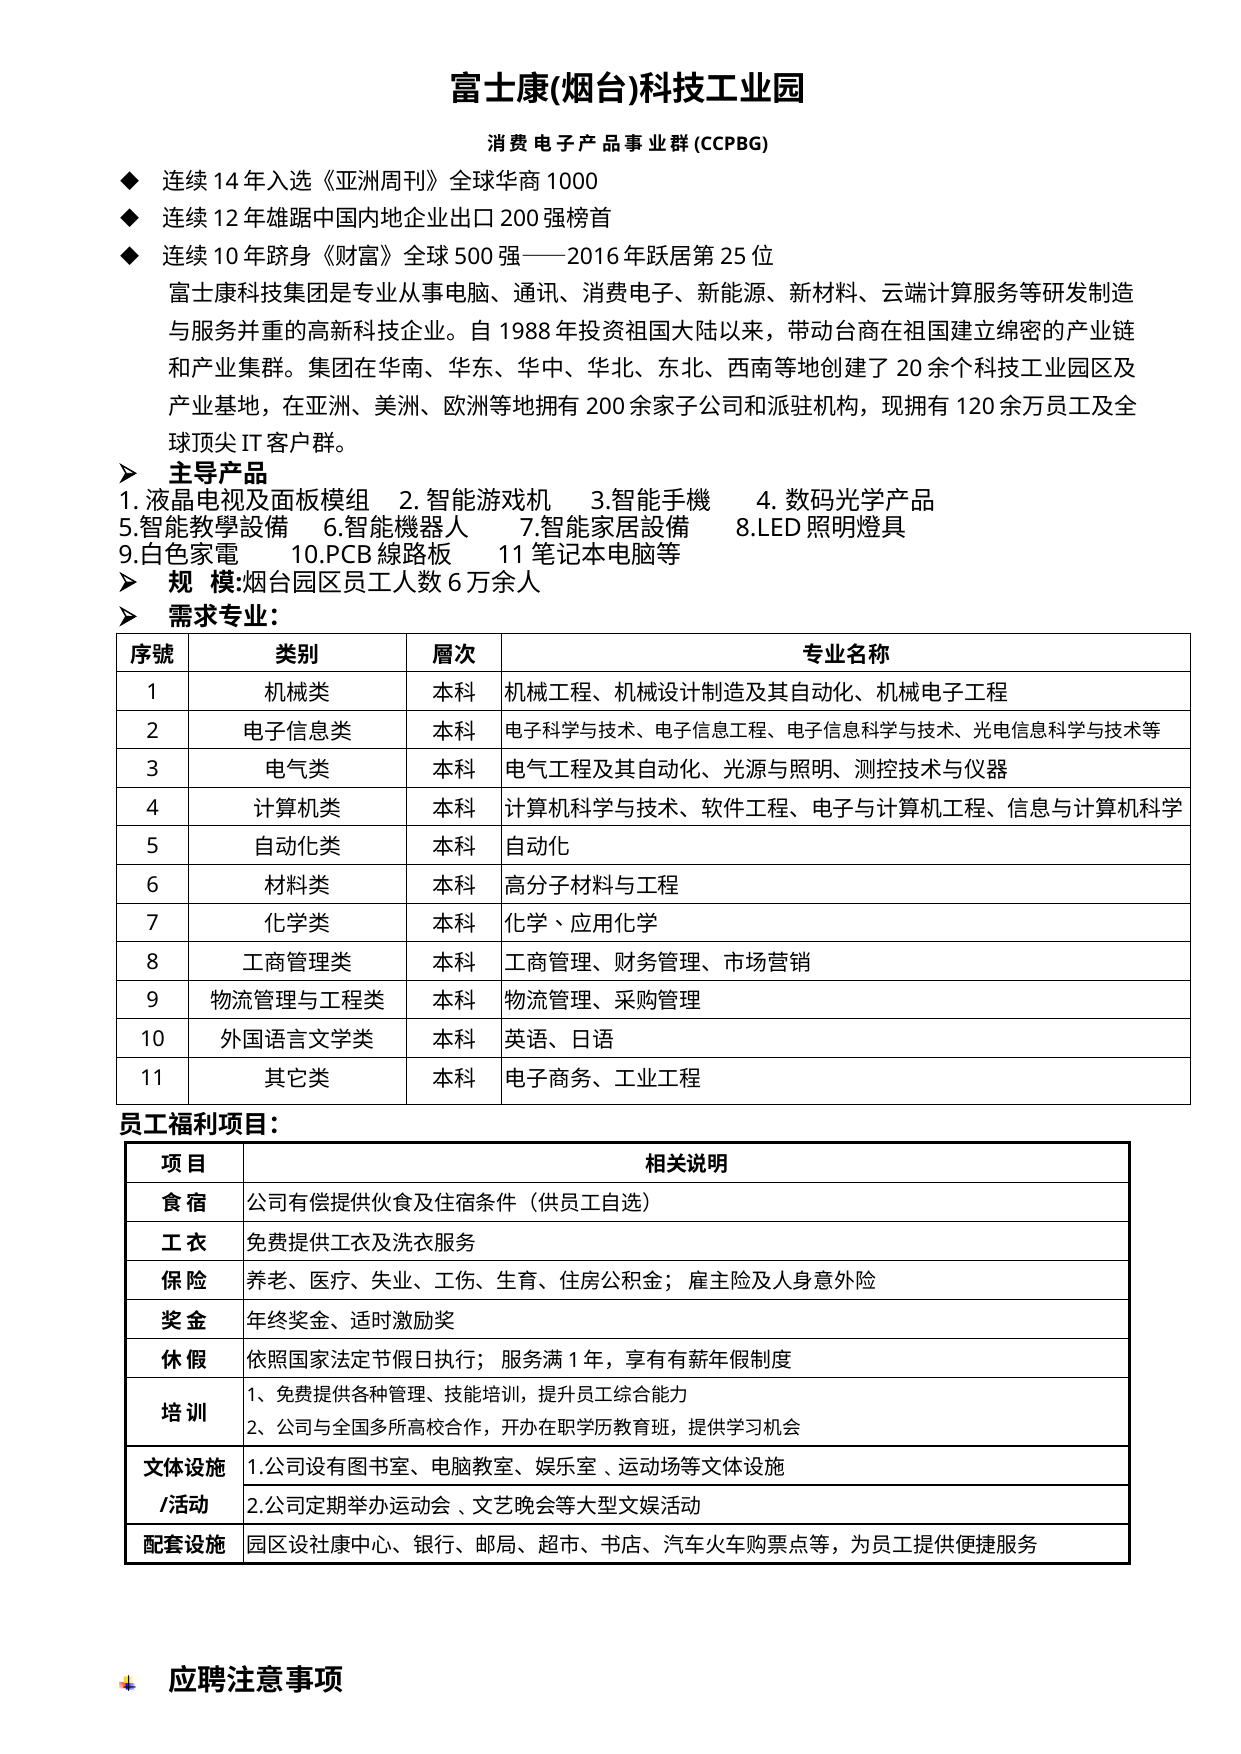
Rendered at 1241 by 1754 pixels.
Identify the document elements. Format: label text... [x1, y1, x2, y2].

table_cell 工商管理、财务管理、市场营销 [502, 942, 1190, 979]
list 连续14年入选《亚洲周刊》全球华商1000 [118, 161, 1137, 198]
table_cell 本科 [407, 1058, 501, 1095]
table_cell 2.公司定期举办运动会﹑文艺晚会等大型文娱活动 [244, 1486, 1128, 1523]
table_cell 休 假 [127, 1339, 243, 1377]
list 连续10年跻身《财富》全球500强——2016年跃居第25位 [118, 236, 1137, 273]
table_cell 配套设施 [127, 1525, 243, 1562]
table_cell 文体设施 /活动 [127, 1447, 243, 1523]
table_header 序號 [117, 634, 188, 671]
text 5.智能教學設備 6.智能機器人 7.智能家居設備 8.LED照明燈具 [118, 515, 1137, 542]
table_header 专业名称 [502, 634, 1190, 671]
list 规 模:烟台园区员工人数6万余人 [118, 569, 1137, 596]
table_cell 2 [117, 711, 188, 748]
text 1. 液晶电视及面板模组 2. 智能游戏机 3.智能手機 4. 数码光学产品 [118, 488, 1137, 515]
table_cell 电子商务、工业工程 [502, 1058, 1190, 1095]
table_cell 食 宿 [127, 1183, 243, 1221]
table_cell 本科 [407, 865, 501, 902]
table_cell 9 [117, 981, 188, 1018]
table_cell 1 [117, 672, 188, 710]
table_cell 电气工程及其自动化、光源与照明、测控技术与仪器 [502, 749, 1190, 787]
text 消 费 电 子 产 品 事 业 群 (CCPBG) [118, 123, 1137, 161]
table_cell 工商管理类 [189, 942, 406, 979]
table_header 層次 [407, 634, 501, 671]
table_cell 1.公司设有图书室、电脑教室、娱乐室﹑运动场等文体设施 [244, 1447, 1128, 1484]
table_cell 电子科学与技术、电子信息工程、电子信息科学与技术、光电信息科学与技术等 [502, 711, 1190, 748]
table_cell 自动化类 [189, 826, 406, 864]
table_cell 奖 金 [127, 1300, 243, 1338]
table_cell 本科 [407, 826, 501, 864]
table_cell 公司有偿提供伙食及住宿条件（供员工自选） [244, 1183, 1128, 1221]
table_cell 物流管理、采购管理 [502, 981, 1190, 1018]
table_cell 本科 [407, 942, 501, 979]
table_cell 英语、日语 [502, 1019, 1190, 1057]
table_cell 本科 [407, 981, 501, 1018]
table_cell 免费提供工衣及洗衣服务 [244, 1222, 1128, 1259]
table_cell 材料类 [189, 865, 406, 902]
table_cell 培 训 [127, 1378, 243, 1445]
table_cell 物流管理与工程类 [189, 981, 406, 1018]
table_cell 计算机科学与技术、软件工程、电子与计算机工程、信息与计算机科学 [502, 788, 1190, 825]
table_cell 电子信息类 [189, 711, 406, 748]
table_header 类别 [189, 634, 406, 671]
text 员工福利项目： [118, 1105, 1137, 1141]
table_header 项 目 [127, 1144, 243, 1181]
table_cell 其它类 [189, 1058, 406, 1095]
table_cell [189, 1095, 406, 1103]
table_cell [117, 1095, 188, 1103]
table_cell 本科 [407, 904, 501, 941]
picture [119, 1674, 136, 1691]
table_cell 电气类 [189, 749, 406, 787]
table_cell 机械类 [189, 672, 406, 710]
table_cell 本科 [407, 788, 501, 825]
text 9.白色家電 10.PCB線路板 11笔记本电脑等 [118, 542, 1137, 569]
table_cell 本科 [407, 672, 501, 710]
table_cell [502, 1095, 1190, 1103]
table_cell 工 衣 [127, 1222, 243, 1259]
table_cell 机械工程、机械设计制造及其自动化、机械电子工程 [502, 672, 1190, 710]
table_cell 依照国家法定节假日执行； 服务满1年，享有有薪年假制度 [244, 1339, 1128, 1377]
table_cell 化学、应用化学 [502, 904, 1190, 941]
table_cell 保 险 [127, 1261, 243, 1299]
table_cell [407, 1095, 501, 1103]
table_cell 7 [117, 904, 188, 941]
table_cell 本科 [407, 749, 501, 787]
table_cell 本科 [407, 711, 501, 748]
list 主导产品 [118, 461, 1137, 488]
table_cell 8 [117, 942, 188, 979]
table_header 相关说明 [244, 1144, 1128, 1181]
table_cell 高分子材料与工程 [502, 865, 1190, 902]
table_cell 6 [117, 865, 188, 902]
table_cell 1、免费提供各种管理、技能培训，提升员工综合能力 2、公司与全国多所高校合作，开办在职学历教育班，提供学习机会 [244, 1378, 1128, 1445]
table_cell 自动化 [502, 826, 1190, 864]
table_cell 3 [117, 749, 188, 787]
table_cell 10 [117, 1019, 188, 1057]
list 连续12年雄踞中国内地企业出口200强榜首 [118, 198, 1137, 236]
table_cell 年终奖金、适时激励奖 [244, 1300, 1128, 1338]
table_cell 5 [117, 826, 188, 864]
table_cell 4 [117, 788, 188, 825]
table_cell 养老、医疗、失业、工伤、生育、住房公积金； 雇主险及人身意外险 [244, 1261, 1128, 1299]
table_cell 11 [117, 1058, 188, 1095]
table_cell 园区设社康中心、银行、邮局、超市、书店、汽车火车购票点等，为员工提供便捷服务 [244, 1525, 1128, 1562]
list 富士康科技集团是专业从事电脑、通讯、消费电子、新能源、新材料、云端计算服务等研发制造与服务并重的高新科技企业。自1988年投资祖国大陆以来，带动台商在祖国建立绵密的产业链和产业集群。集团在华南、华东、华中、华北、东北、西南等地创建了20余个科技工业园区及产业基地，在亚洲、美洲、欧洲等地拥有200余家子公司和派驻机构，现拥有120余万员工及全球顶尖IT客户群。 [168, 273, 1137, 461]
list 需求专业： [118, 596, 1137, 633]
table_cell 外国语言文学类 [189, 1019, 406, 1057]
table_cell 本科 [407, 1019, 501, 1057]
table_cell 计算机类 [189, 788, 406, 825]
table_cell 化学类 [189, 904, 406, 941]
list 应聘注意事项 [118, 1640, 1137, 1715]
text 富士康(烟台)科技工业园 [118, 48, 1137, 123]
